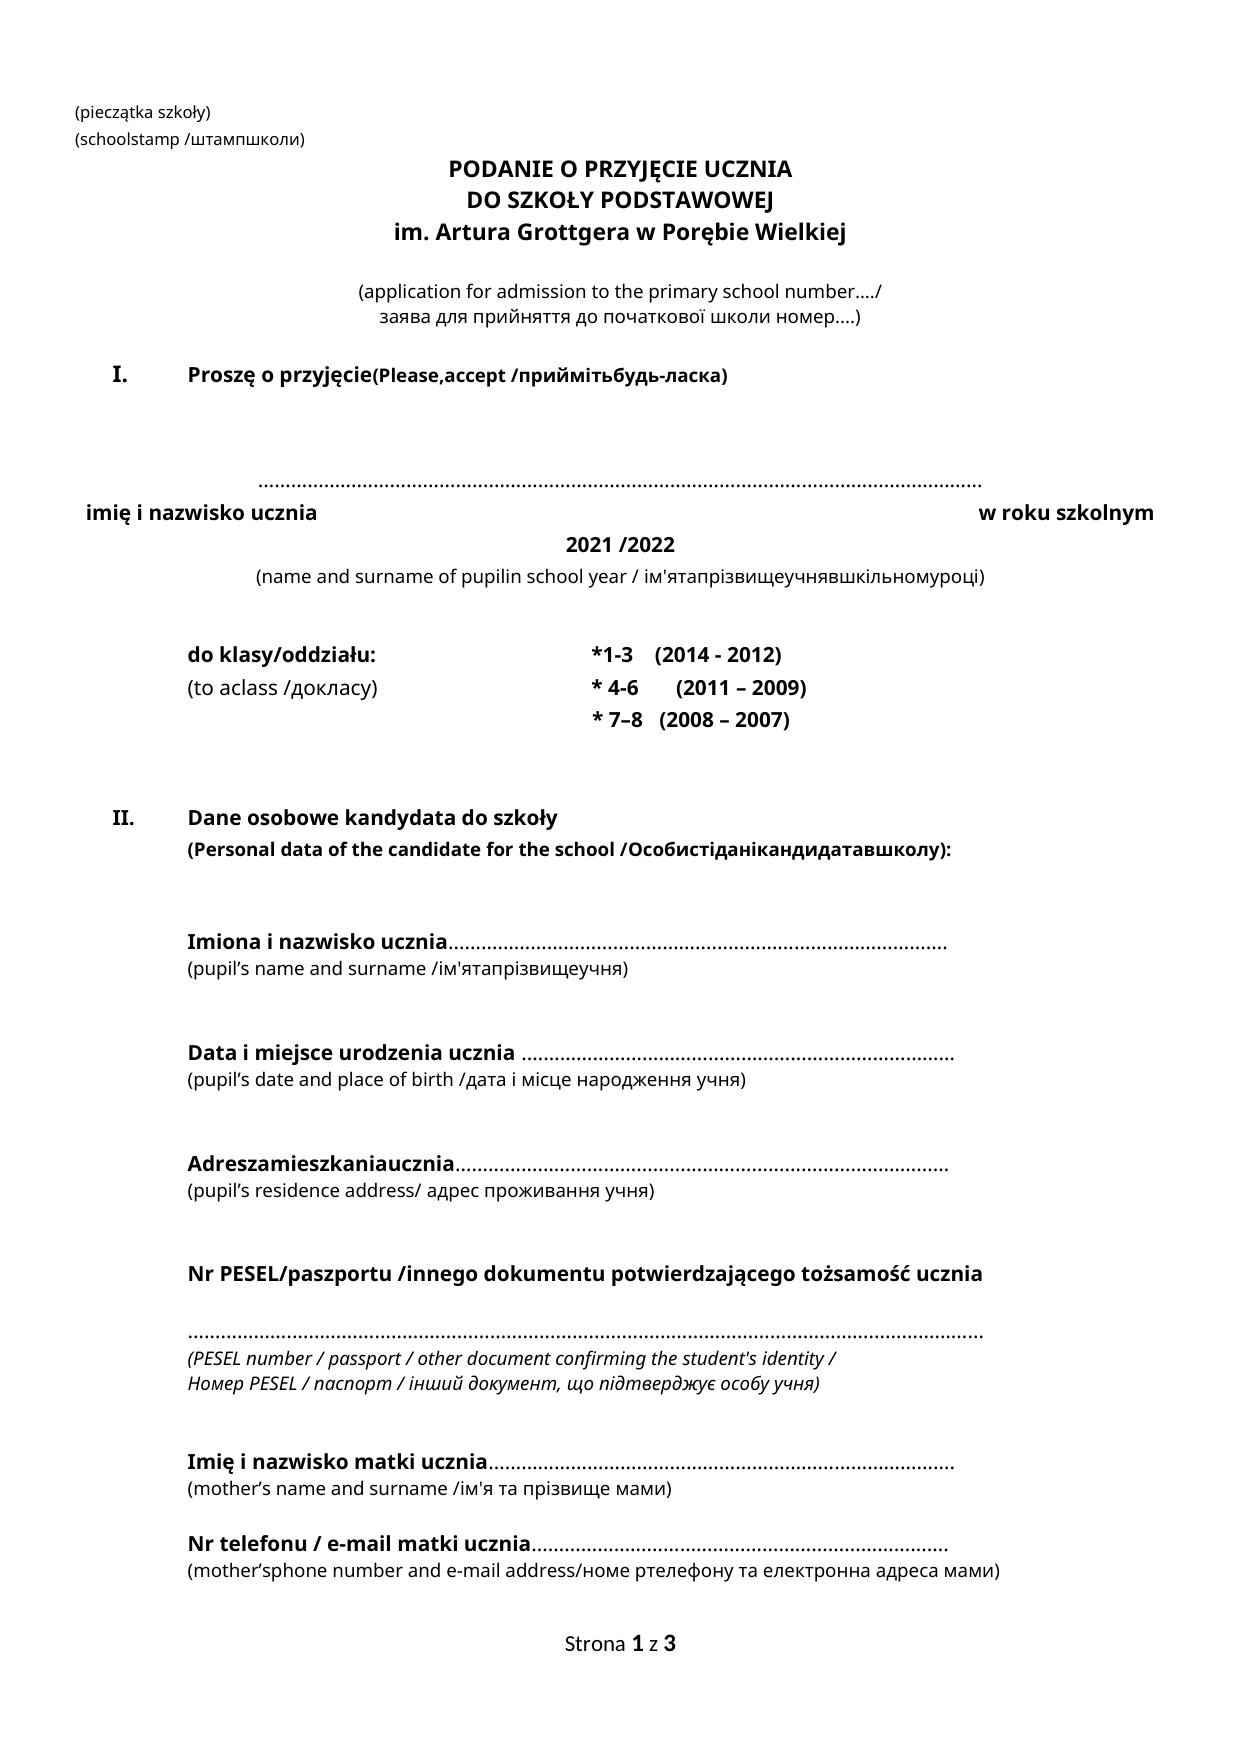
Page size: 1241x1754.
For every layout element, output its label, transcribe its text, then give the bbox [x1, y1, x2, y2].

list (mother’sphone number and e-mail address/номе ртелефону та електронна адреса мами) [187, 1558, 1165, 1583]
text DO SZKOŁY PODSTAWOWEJ [75, 184, 1165, 216]
list Imię i nazwisko matki ucznia…………………………………………………………………………. [187, 1447, 1165, 1475]
text * 7–8 (2008 – 2007) [592, 706, 1165, 734]
list Data i miejsce urodzenia ucznia .…………………………………………………………………… [187, 1038, 1165, 1066]
list …………………………………………………………………………………………………………………… [75, 465, 1165, 494]
text заява для прийняття до початкової школи номер....) [75, 304, 1165, 329]
list Nr PESEL/paszportu /innego dokumentu potwierdzającego tożsamość ucznia [187, 1259, 1165, 1288]
list (pupil’s name and surname /ім'ятапрізвищеучня) [187, 956, 1165, 981]
list (to aclass /докласу) * 4-6 (2011 – 2009) [187, 673, 1165, 701]
list do klasy/oddziału: *1-3 (2014 - 2012) [187, 640, 1165, 669]
text PODANIE O PRZYJĘCIE UCZNIA [75, 153, 1165, 184]
list imię i nazwisko ucznia w roku szkolnym 2021 /2022 [75, 498, 1165, 559]
list (pupil’s residence address/ адрес проживання учня) [187, 1177, 1165, 1203]
list Dane osobowe kandydata do szkoły [112, 803, 1165, 832]
list ……………….……………………………………………………………………………………………………………… [187, 1316, 1165, 1345]
text (schoolstamp /штампшколи) [75, 127, 1165, 150]
list Nr telefonu / e-mail matki ucznia…………………………………………………………………. [187, 1529, 1165, 1558]
list (Personal data of the candidate for the school /Особистіданікандидатавшколу): [187, 836, 1165, 861]
list Proszę o przyjęcie(Please,accept /приймітьбудь-ласка) [112, 358, 1165, 389]
list (mother’s name and surname /ім'я та прізвище мами) [187, 1475, 1165, 1501]
list Adreszamieszkaniaucznia……………………………………………………………………………… [187, 1149, 1165, 1177]
list Номер PESEL / паспорт / інший документ, що підтверджує особу учня) [187, 1370, 1165, 1396]
text (application for admission to the primary school number…./ [75, 278, 1165, 304]
text (pieczątka szkoły) [75, 101, 1165, 124]
list (pupil’s date and place of birth /дата і місце народження учня) [187, 1066, 1165, 1092]
text (name and surname of pupilin school year / ім'ятапрізвищеучнявшкільномуроці) [75, 563, 1165, 589]
list Imiona i nazwisko ucznia………………………………………………………………………………. [187, 927, 1165, 956]
text im. Artura Grottgera w Porębie Wielkiej [75, 216, 1165, 247]
list (PESEL number / passport / other document confirming the student's identity / [187, 1345, 1165, 1370]
